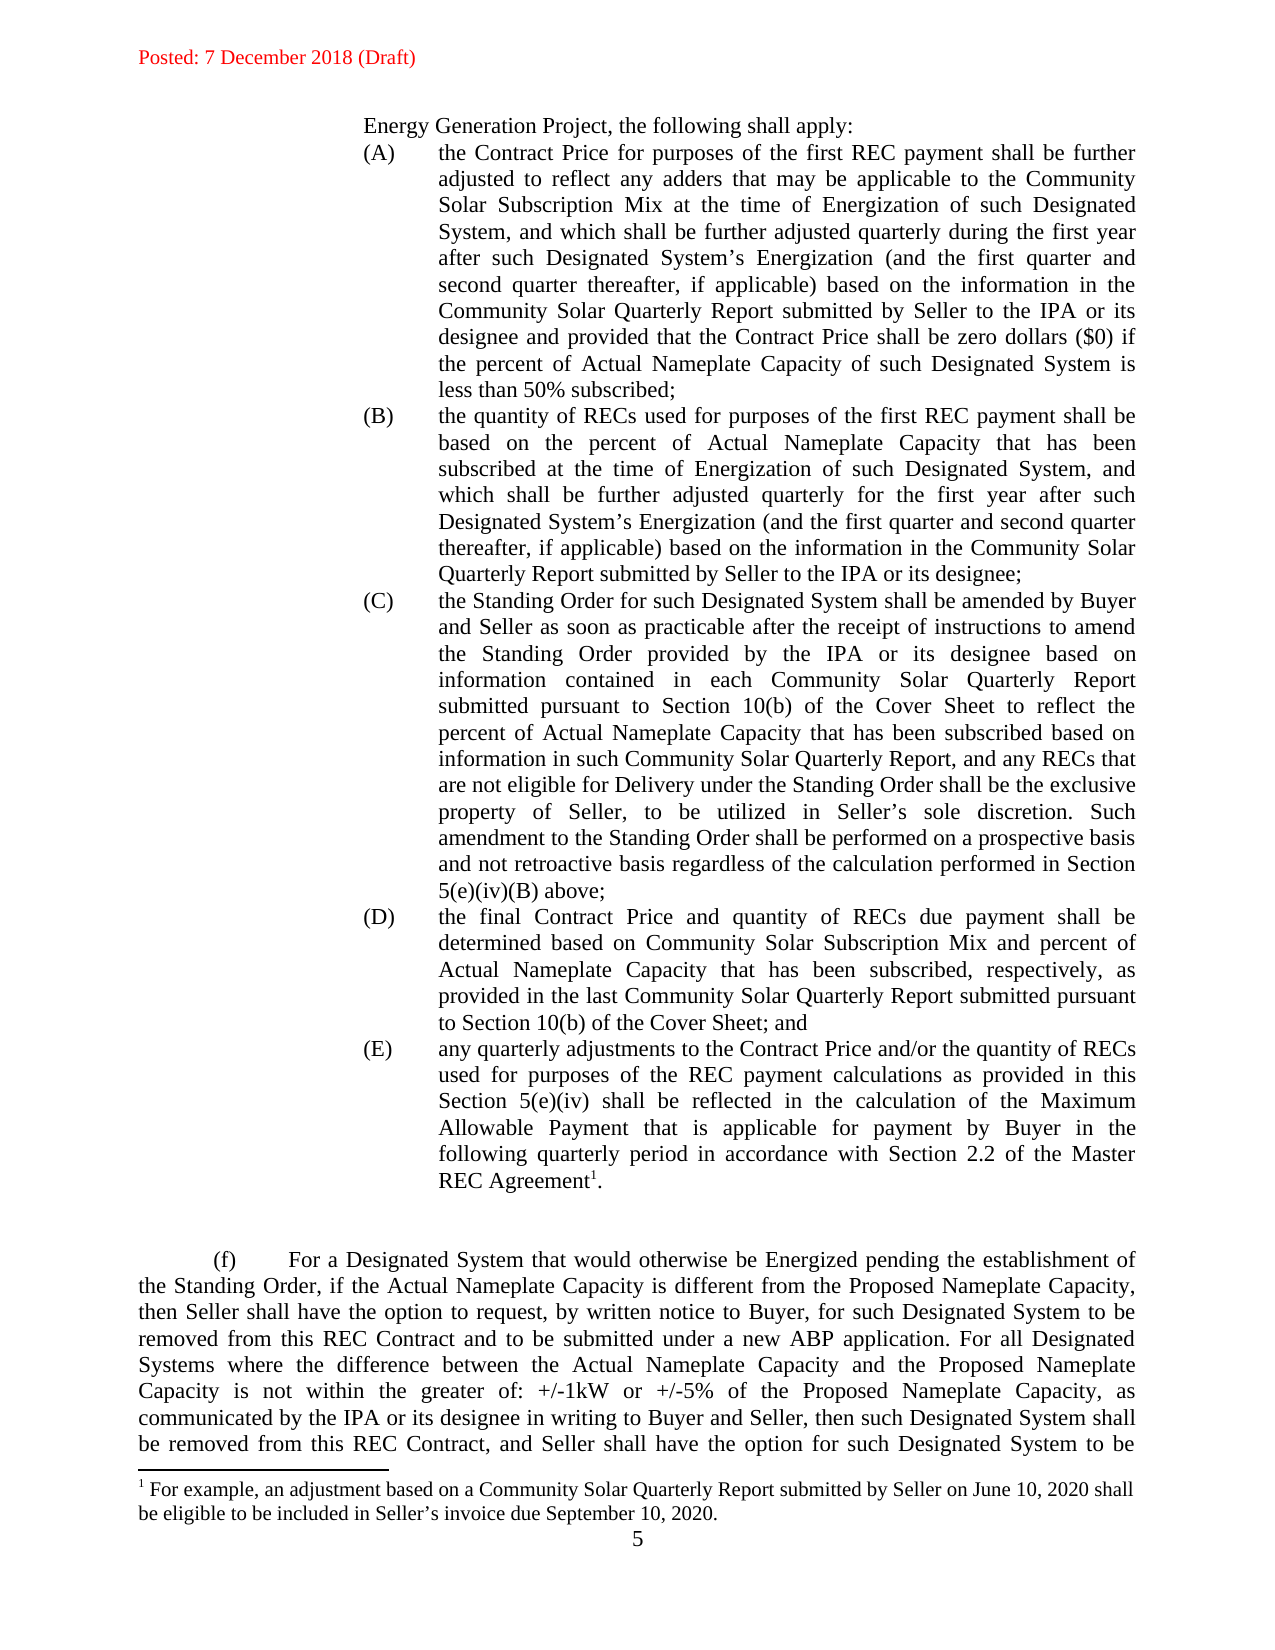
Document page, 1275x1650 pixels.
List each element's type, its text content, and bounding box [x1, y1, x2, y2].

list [288, 112, 1137, 139]
list the quantity of RECs used for purposes of the first REC payment shall be based on the percent of Actual Nameplate Capacity that has been subscribed at the time of Energization of such Designated System, and which shall be further adjusted quarterly for the first year after such Designated System’s Energization (and the first quarter and second quarter thereafter, if applicable) based on the information in the Community Solar Quarterly Report submitted by Seller to the IPA or its designee; [363, 402, 1137, 587]
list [138, 1246, 1137, 1457]
list the Contract Price for purposes of the first REC payment shall be further adjusted to reflect any adders that may be applicable to the Community Solar Subscription Mix at the time of Energization of such Designated System, and which shall be further adjusted quarterly during the first year after such Designated System’s Energization (and the first quarter and second quarter thereafter, if applicable) based on the information in the Community Solar Quarterly Report submitted by Seller to the IPA or its designee and provided that the Contract Price shall be zero dollars ($0) if the percent of Actual Nameplate Capacity of such Designated System is less than 50% subscribed; [363, 139, 1137, 402]
list the final Contract Price and quantity of RECs due payment shall be determined based on Community Solar Subscription Mix and percent of Actual Nameplate Capacity that has been subscribed, respectively, as provided in the last Community Solar Quarterly Report submitted pursuant to Section 10(b) of the Cover Sheet; and [363, 903, 1137, 1035]
list the Standing Order for such Designated System shall be amended by Buyer and Seller as soon as practicable after the receipt of instructions to amend the Standing Order provided by the IPA or its designee based on information contained in each Community Solar Quarterly Report submitted pursuant to Section 10(b) of the Cover Sheet to reflect the percent of Actual Nameplate Capacity that has been subscribed based on information in such Community Solar Quarterly Report, and any RECs that are not eligible for Delivery under the Standing Order shall be the exclusive property of Seller, to be utilized in Seller’s sole discretion. Such amendment to the Standing Order shall be performed on a prospective basis and not retroactive basis regardless of the calculation performed in Section 5(e)(iv)(B) above; [363, 587, 1137, 903]
list any quarterly adjustments to the Contract Price and/or the quantity of RECs used for purposes of the REC payment calculations as provided in this Section 5(e)(iv) shall be reflected in the calculation of the Maximum Allowable Payment that is applicable for payment by Buyer in the following quarterly period in accordance with Section 2.2 of the Master REC Agreement. [363, 1035, 1137, 1193]
